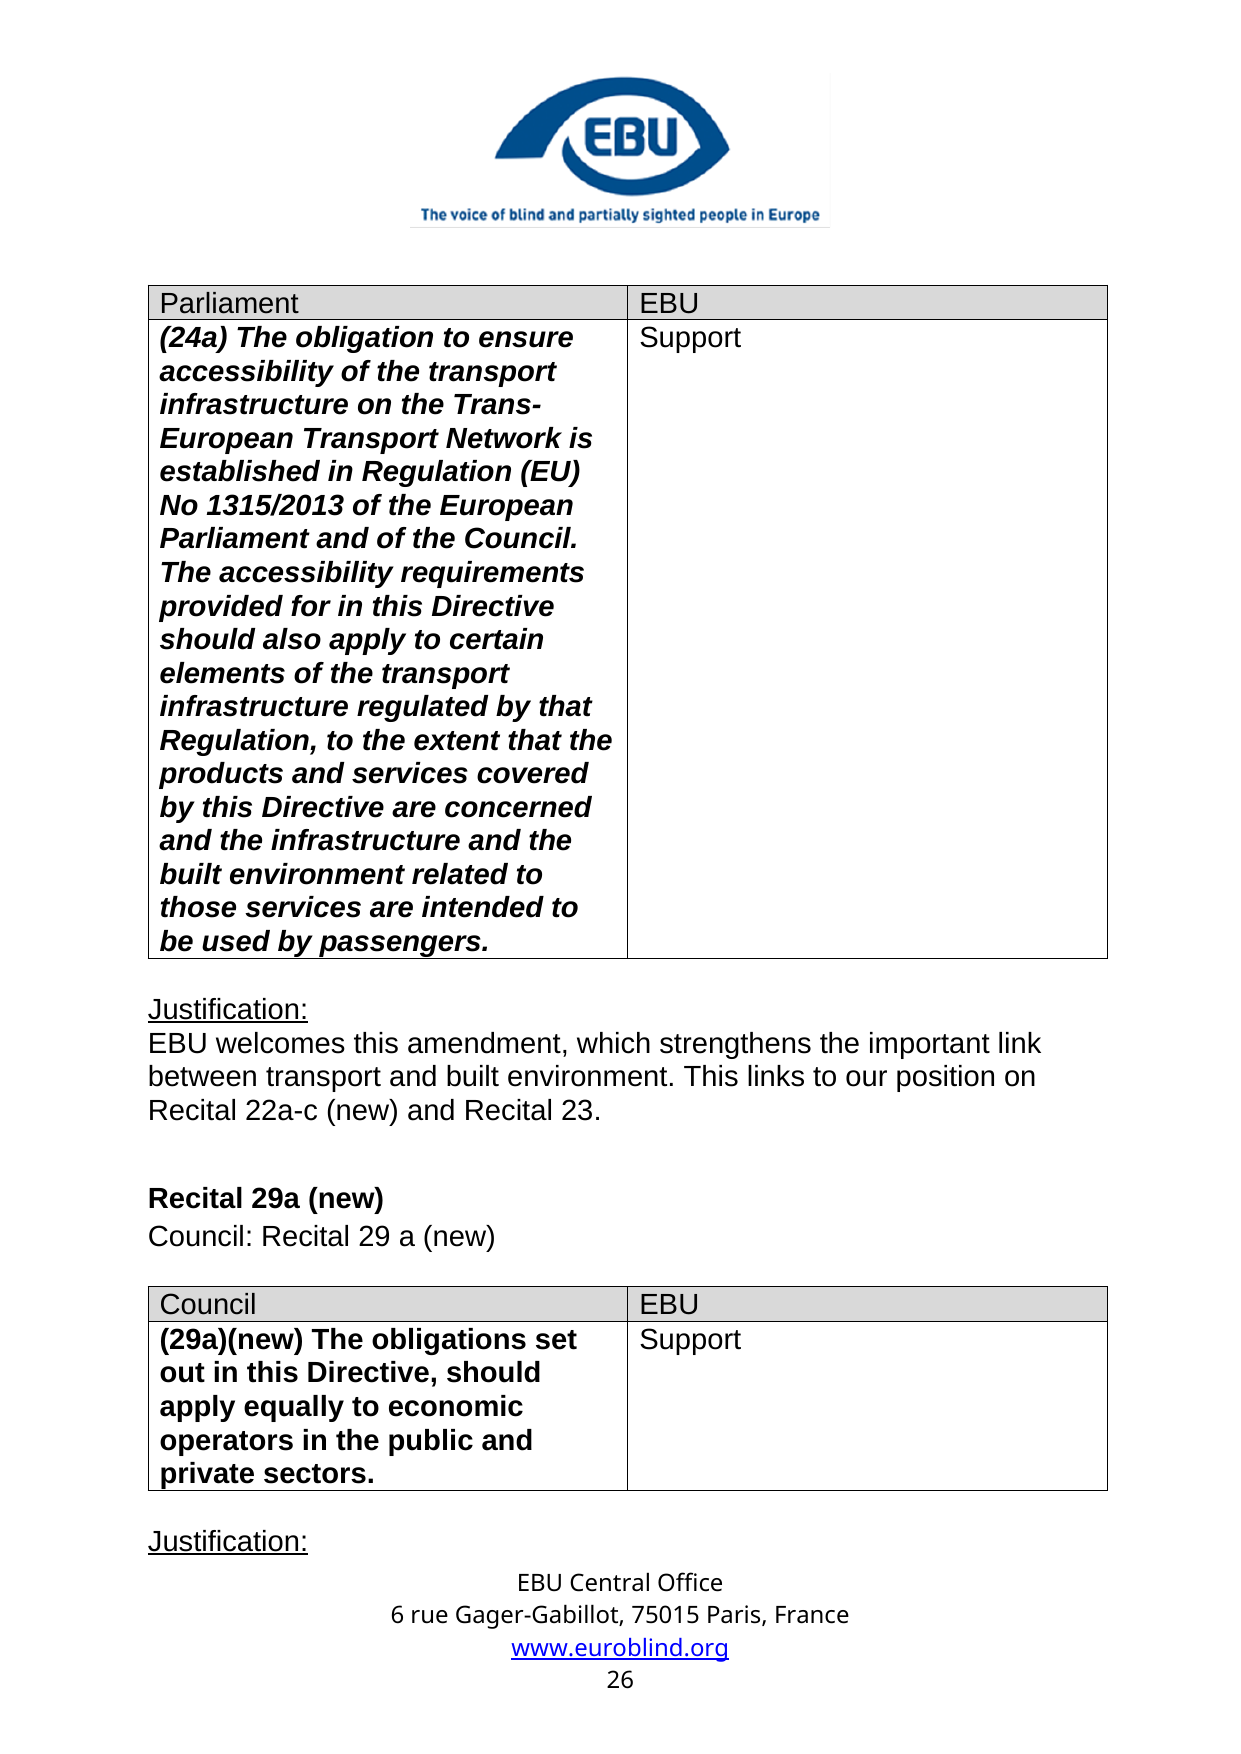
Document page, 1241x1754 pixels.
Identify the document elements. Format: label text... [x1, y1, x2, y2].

picture [410, 73, 830, 228]
table_header Parliament [149, 286, 627, 319]
text Justification: [148, 992, 1093, 1026]
table_cell (24a) The obligation to ensure accessibility of the transport infrastructure on the Trans-European Transport Network is established in Regulation (EU) No 1315/2013 of the European Parliament and of the Council. The accessibility requirements provided for in this Directive should also apply to certain elements of the transport infrastructure regulated by that Regulation, to the extent that the products and services covered by this Directive are concerned and the infrastructure and the built environment related to those services are intended to be used by passengers. [149, 320, 627, 957]
subtitle Recital 29a (new) [148, 1181, 1093, 1214]
text Justification: [148, 1524, 1093, 1558]
table_header EBU [628, 286, 1107, 319]
text Council: Recital 29 a (new) [148, 1219, 1093, 1253]
table_cell (29a)(new) The obligations set out in this Directive, should apply equally to economic operators in the public and private sectors. [149, 1322, 627, 1489]
table_cell Support [628, 1322, 1107, 1489]
table_header Council [149, 1287, 627, 1321]
text EBU welcomes this amendment, which strengthens the important link between transport and built environment. This links to our position on Recital 22a-c (new) and Recital 23. [148, 1026, 1093, 1126]
table_header EBU [628, 1287, 1107, 1321]
table_cell Support [628, 320, 1107, 957]
